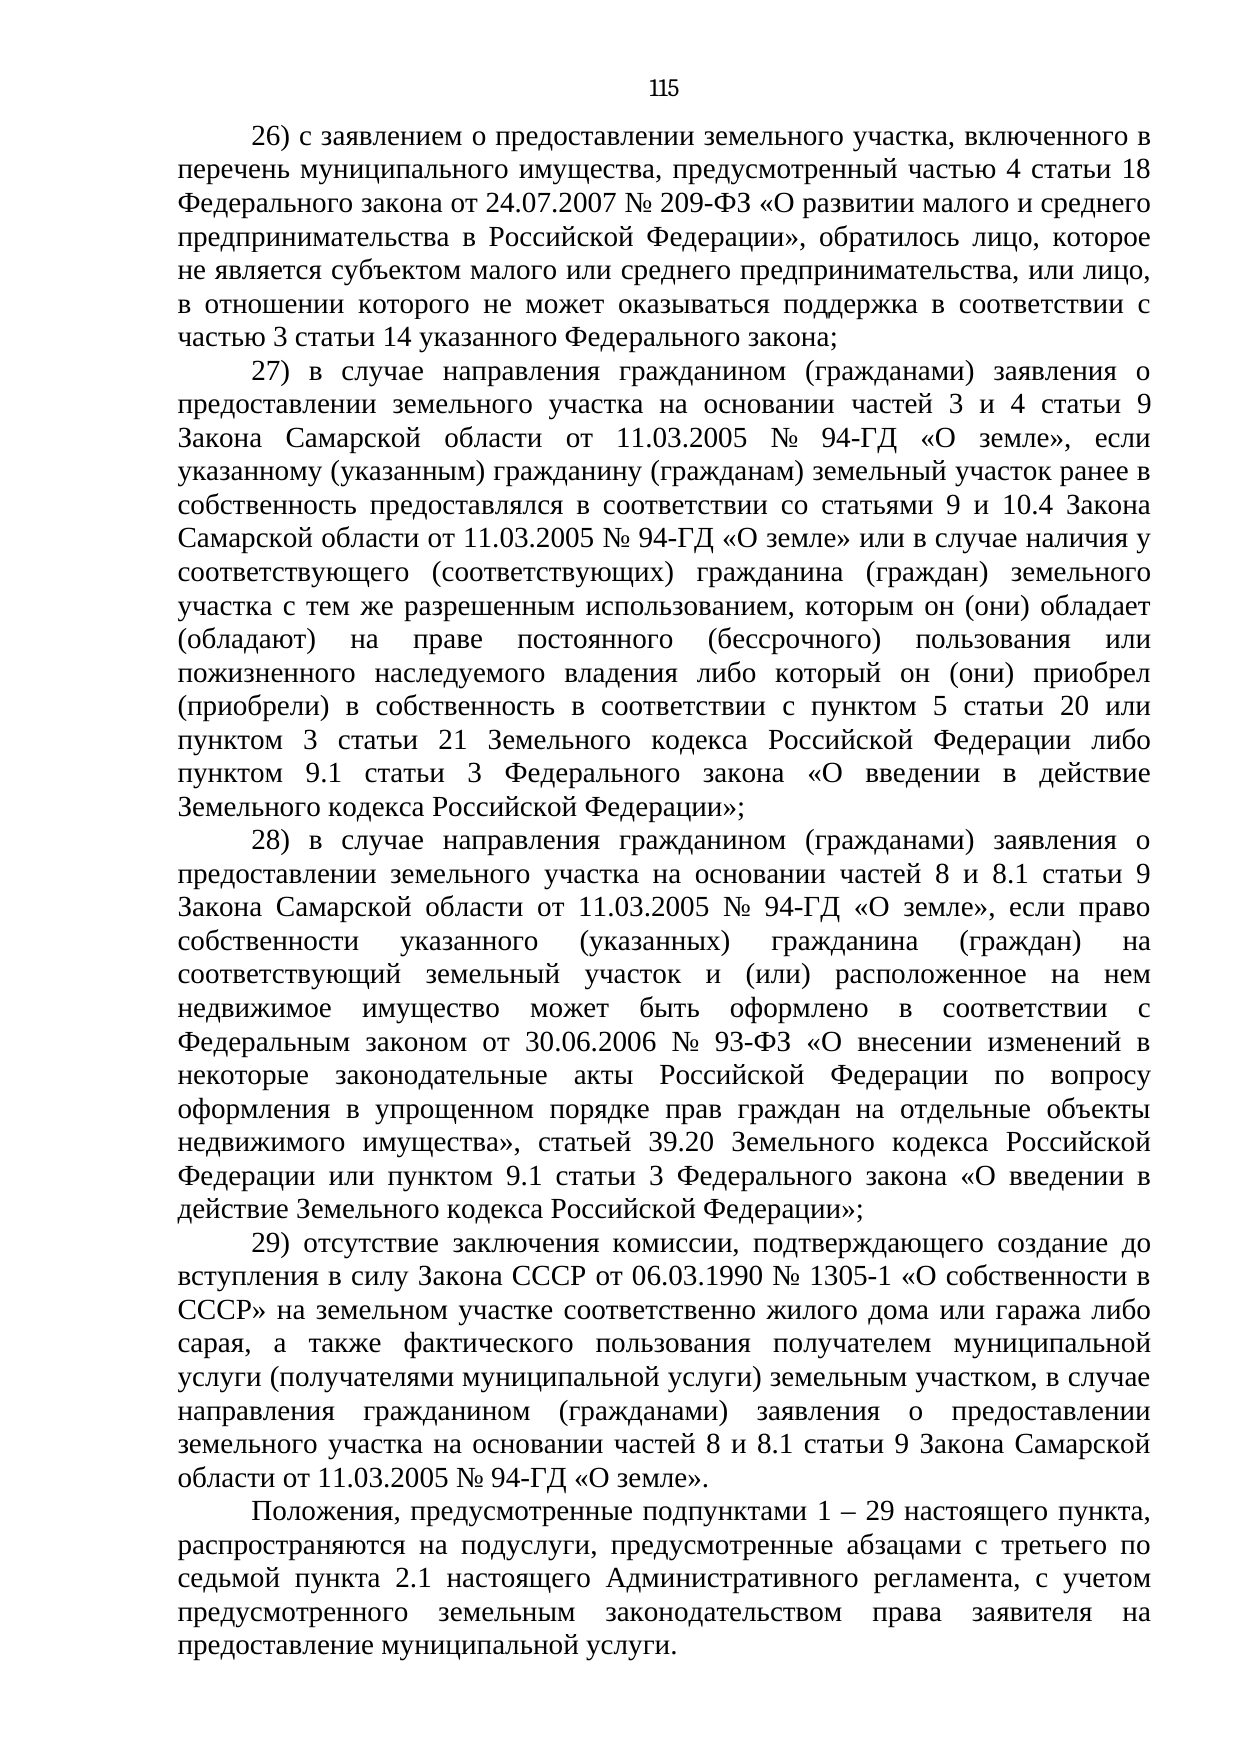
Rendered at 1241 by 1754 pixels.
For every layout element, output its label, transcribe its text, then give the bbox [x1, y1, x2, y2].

text 29) отсутствие заключения комиссии, подтверждающего создание до вступления в силу Закона СССР от 06.03.1990 № 1305-1 «О собственности в СССР» на земельном участке соответственно жилого дома или гаража либо сарая, а также фактического пользования получателем муниципальной услуги (получателями муниципальной услуги) земельным участком, в случае направления гражданином (гражданами) заявления о предоставлении земельного участка на основании частей 8 и 8.1 статьи 9 Закона Самарской области от 11.03.2005 № 94-ГД «О земле». [177, 1225, 1152, 1493]
text 27) в случае направления гражданином (гражданами) заявления о предоставлении земельного участка на основании частей 3 и 4 статьи 9 Закона Самарской области от 11.03.2005 № 94-ГД «О земле», если указанному (указанным) гражданину (гражданам) земельный участок ранее в собственность предоставлялся в соответствии со статьями 9 и 10.4 Закона Самарской области от 11.03.2005 № 94-ГД «О земле» или в случае наличия у соответствующего (соответствующих) гражданина (граждан) земельного участка с тем же разрешенным использованием, которым он (они) обладает (обладают) на праве постоянного (бессрочного) пользования или пожизненного наследуемого владения либо который он (они) приобрел (приобрели) в собственность в соответствии с пунктом 5 статьи 20 или пунктом 3 статьи 21 Земельного кодекса Российской Федерации либо пунктом 9.1 статьи 3 Федерального закона «О введении в действие Земельного кодекса Российской Федерации»; [177, 353, 1152, 822]
text Положения, предусмотренные подпунктами 1 – 29 настоящего пункта, распространяются на подуслуги, предусмотренные абзацами с третьего по седьмой пункта 2.1 настоящего Административного регламента, с учетом предусмотренного земельным законодательством права заявителя на предоставление муниципальной услуги. [177, 1493, 1152, 1661]
text 28) в случае направления гражданином (гражданами) заявления о предоставлении земельного участка на основании частей 8 и 8.1 статьи 9 Закона Самарской области от 11.03.2005 № 94-ГД «О земле», если право собственности указанного (указанных) гражданина (граждан) на соответствующий земельный участок и (или) расположенное на нем недвижимое имущество может быть оформлено в соответствии с Федеральным законом от 30.06.2006 № 93-ФЗ «О внесении изменений в некоторые законодательные акты Российской Федерации по вопросу оформления в упрощенном порядке прав граждан на отдельные объекты недвижимого имущества», статьей 39.20 Земельного кодекса Российской Федерации или пунктом 9.1 статьи 3 Федерального закона «О введении в действие Земельного кодекса Российской Федерации»; [177, 822, 1152, 1225]
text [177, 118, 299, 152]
